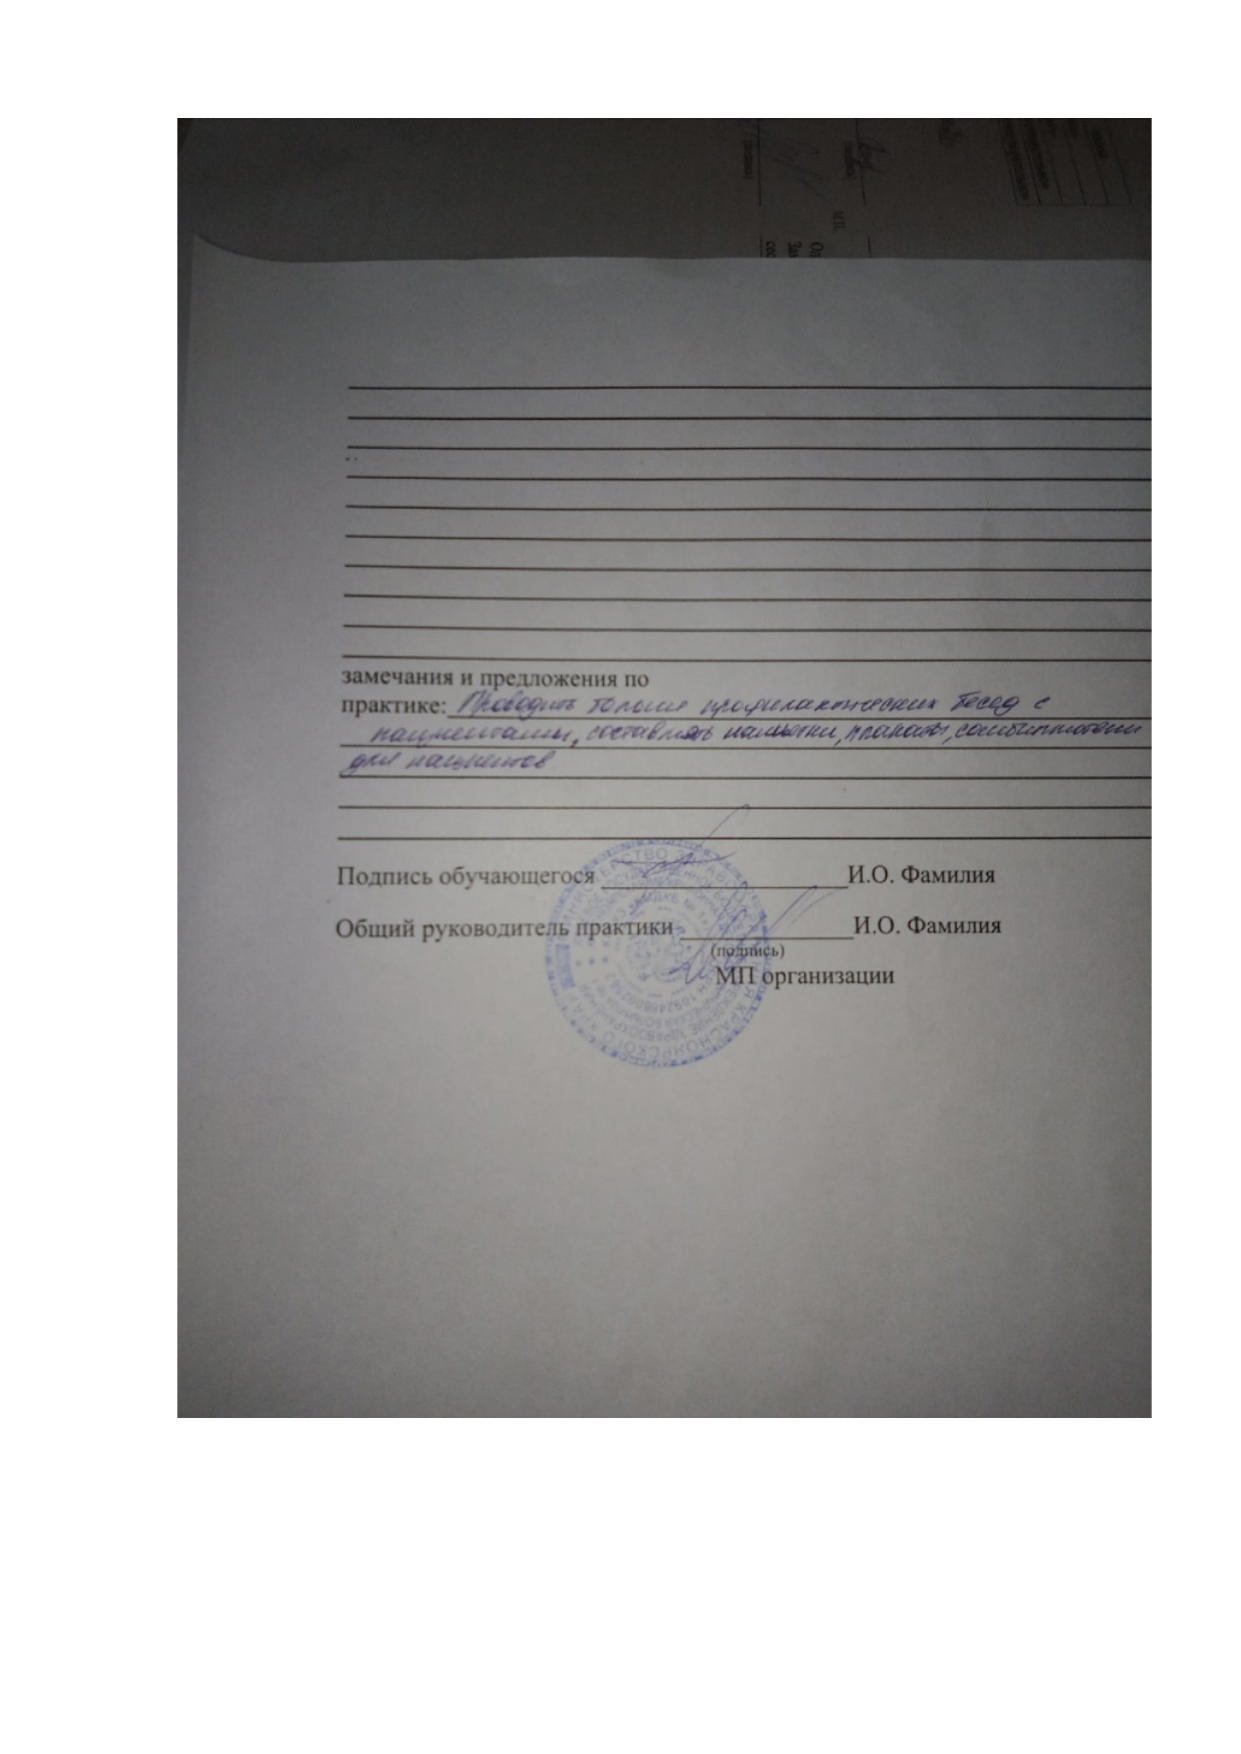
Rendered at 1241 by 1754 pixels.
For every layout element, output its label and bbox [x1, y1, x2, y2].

picture [177, 118, 1152, 1418]
